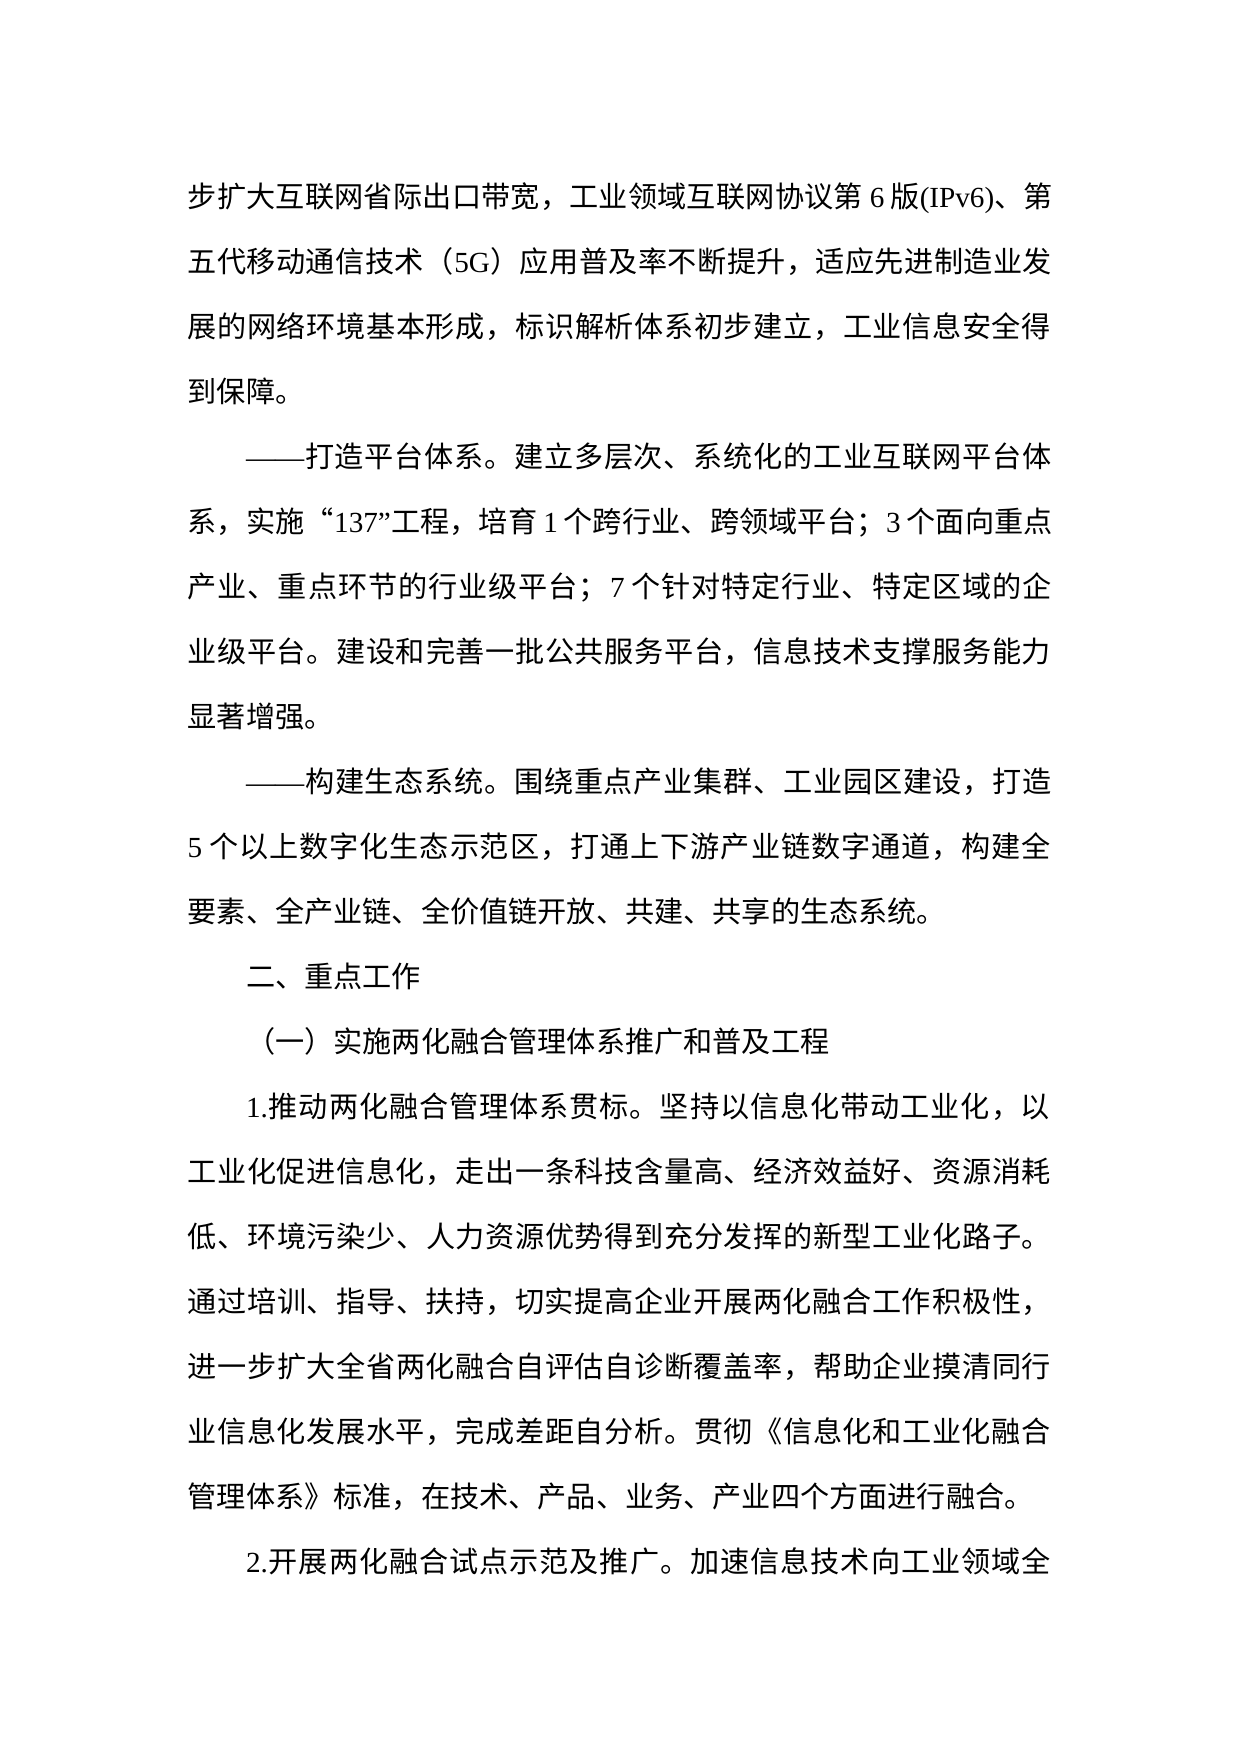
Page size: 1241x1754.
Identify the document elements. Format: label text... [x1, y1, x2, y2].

text ——打造平台体系。建立多层次、系统化的工业互联网平台体系，实施“137”工程，培育1个跨行业、跨领域平台；3个面向重点产业、重点环节的行业级平台；7个针对特定行业、特定区域的企业级平台。建设和完善一批公共服务平台，信息技术支撑服务能力显著增强。 [187, 422, 1053, 747]
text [187, 1527, 1053, 1592]
text 二、重点工作 [187, 942, 1053, 1007]
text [187, 162, 1053, 422]
text ——构建生态系统。围绕重点产业集群、工业园区建设，打造5个以上数字化生态示范区，打通上下游产业链数字通道，构建全要素、全产业链、全价值链开放、共建、共享的生态系统。 [187, 747, 1053, 942]
text （一）实施两化融合管理体系推广和普及工程 [187, 1007, 1053, 1072]
text 1.推动两化融合管理体系贯标。坚持以信息化带动工业化，以工业化促进信息化，走出一条科技含量高、经济效益好、资源消耗低、环境污染少、人力资源优势得到充分发挥的新型工业化路子。通过培训、指导、扶持，切实提高企业开展两化融合工作积极性，进一步扩大全省两化融合自评估自诊断覆盖率，帮助企业摸清同行业信息化发展水平，完成差距自分析。贯彻《信息化和工业化融合管理体系》标准，在技术、产品、业务、产业四个方面进行融合。 [187, 1072, 1053, 1527]
